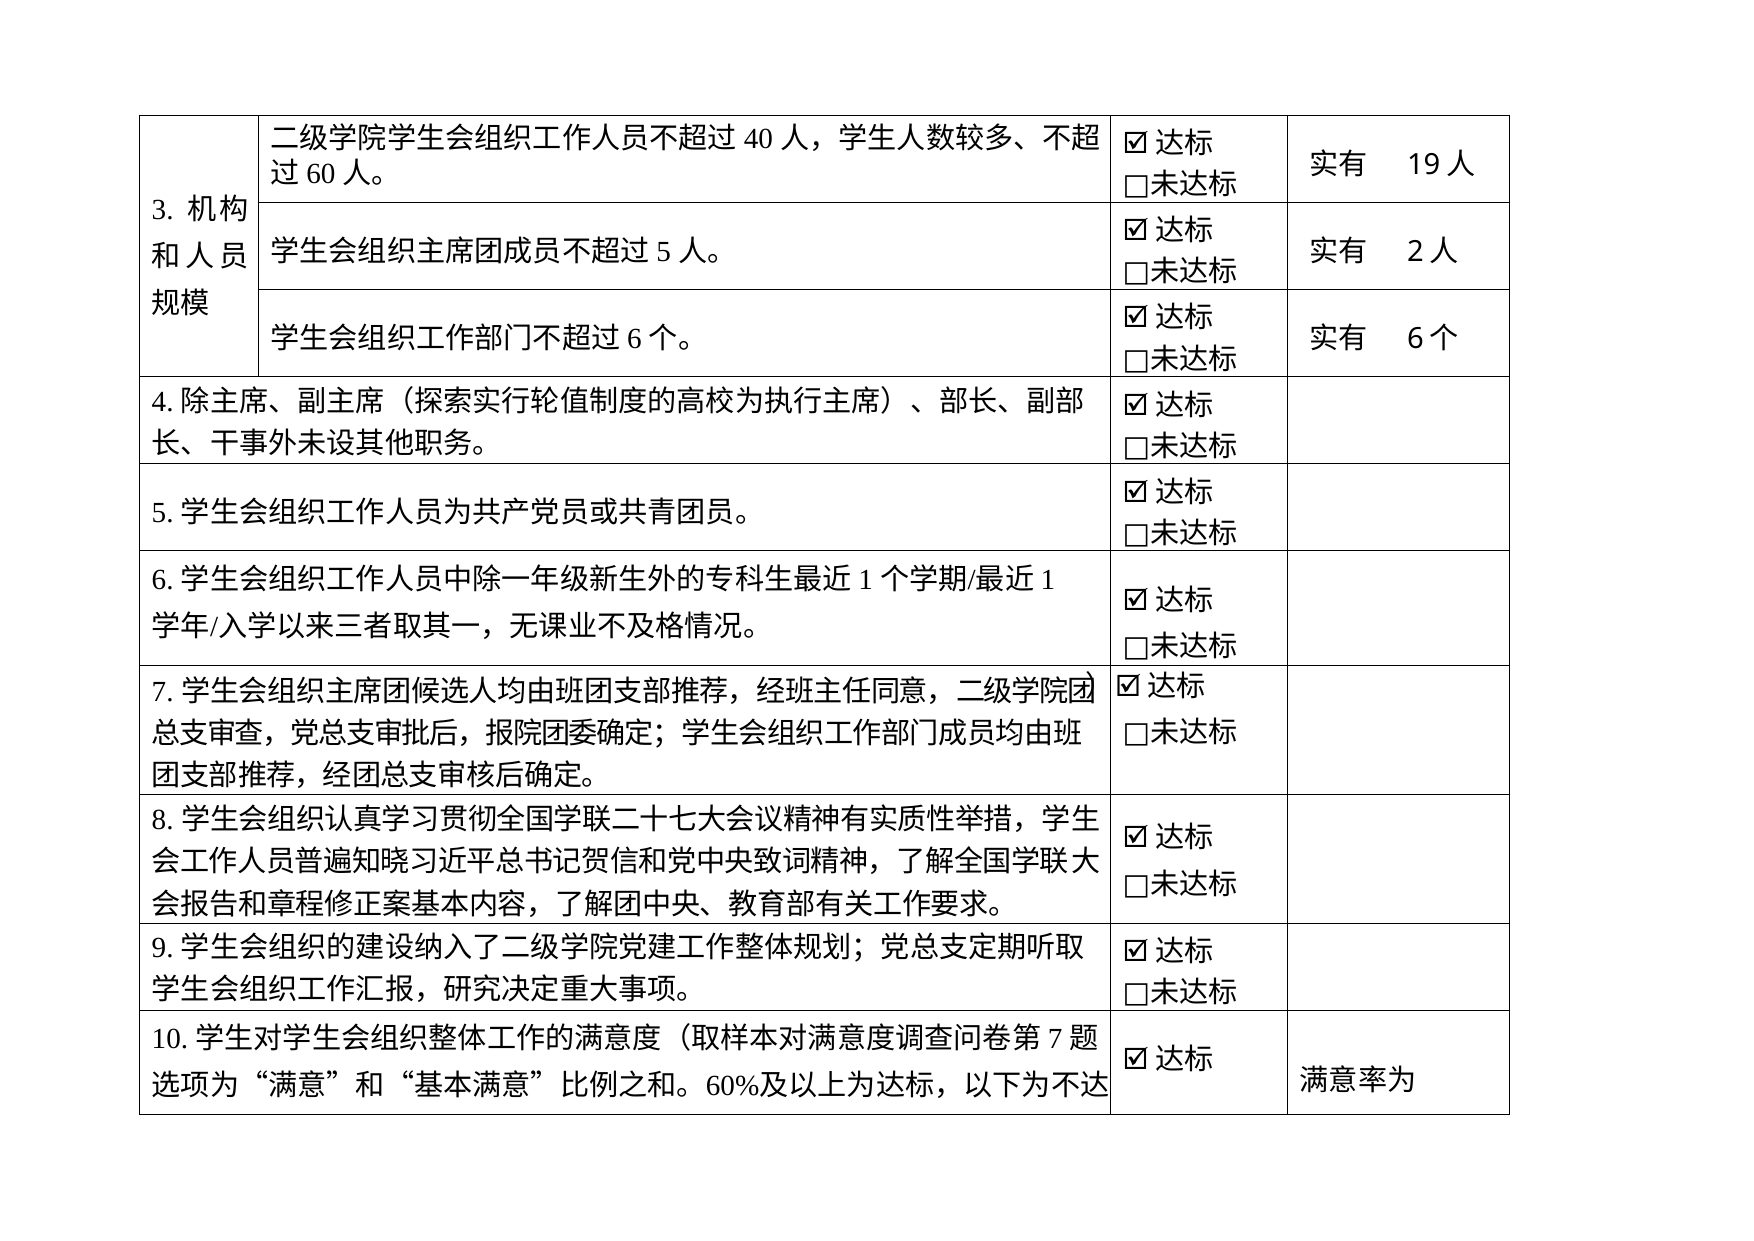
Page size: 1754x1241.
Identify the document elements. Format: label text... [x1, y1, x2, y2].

table_cell 实有 [1288, 116, 1391, 202]
table_cell 学生会组织工作部门不超过 6 个。 [259, 290, 1110, 376]
table_cell 学生会组织主席团成员不超过 5 人。 [259, 203, 1110, 289]
table_cell [1288, 551, 1509, 665]
table_cell 7. 学生会组织主席团候选人均由班团支部推荐，经班主任同意，二级学院团总支审查，党总支审批后，报院团委确定；学生会组织工作部门成员均由班团支部推荐，经团总支审核后确定。 [140, 666, 1110, 794]
table_cell 达标 □未达标 [1111, 290, 1287, 376]
table_cell 实有 [1288, 203, 1391, 289]
table_cell 达标 □未达标 [1111, 464, 1287, 550]
table_cell 6个 [1391, 290, 1509, 376]
table_cell 达标 □未达标 [1111, 551, 1287, 665]
table_cell 达标 □未达标 [1111, 1011, 1287, 1114]
table_cell 5. 学生会组织工作人员为共产党员或共青团员。 [140, 464, 1110, 550]
table_cell [1288, 795, 1509, 922]
table_cell [1288, 377, 1509, 463]
table_cell [1288, 666, 1509, 794]
table_cell 达标 □未达标 [1111, 116, 1287, 202]
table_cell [140, 1011, 1110, 1114]
table_cell 达标 □未达标 [1111, 795, 1287, 922]
table_cell 满意率为 100% [1288, 1011, 1509, 1114]
table_cell 达标 □未达标 [1111, 924, 1287, 1010]
table_cell ）达标 □未达标 [1111, 666, 1287, 794]
table_cell 达标 □未达标 [1111, 203, 1287, 289]
table_cell [1288, 464, 1509, 550]
table_cell 3. 机构和人员规模 [140, 116, 258, 376]
table_cell 4. 除主席、副主席（探索实行轮值制度的高校为执行主席）、部长、副部长、干事外未设其他职务。 [140, 377, 1110, 463]
table_cell 9. 学生会组织的建设纳入了二级学院党建工作整体规划；党总支定期听取学生会组织工作汇报，研究决定重大事项。 [140, 924, 1110, 1010]
table_cell 19人 [1391, 116, 1509, 202]
table_cell 2人 [1391, 203, 1509, 289]
table_cell [1288, 924, 1509, 1010]
table_cell 实有 [1288, 290, 1391, 376]
table_cell 6. 学生会组织工作人员中除一年级新生外的专科生最近 1 个学期/最近 1 学年/入学以来三者取其一，无课业不及格情况。 [140, 551, 1110, 665]
table_cell 8. 学生会组织认真学习贯彻全国学联二十七大会议精神有实质性举措，学生会工作人员普遍知晓习近平总书记贺信和党中央致词精神，了解全国学联大会报告和章程修正案基本内容，了解团中央、教育部有关工作要求。 [140, 795, 1110, 922]
table_cell 二级学院学生会组织工作人员不超过 40 人，学生人数较多、不超过 60 人。 [259, 116, 1110, 202]
table_cell 达标 □未达标 [1111, 377, 1287, 463]
